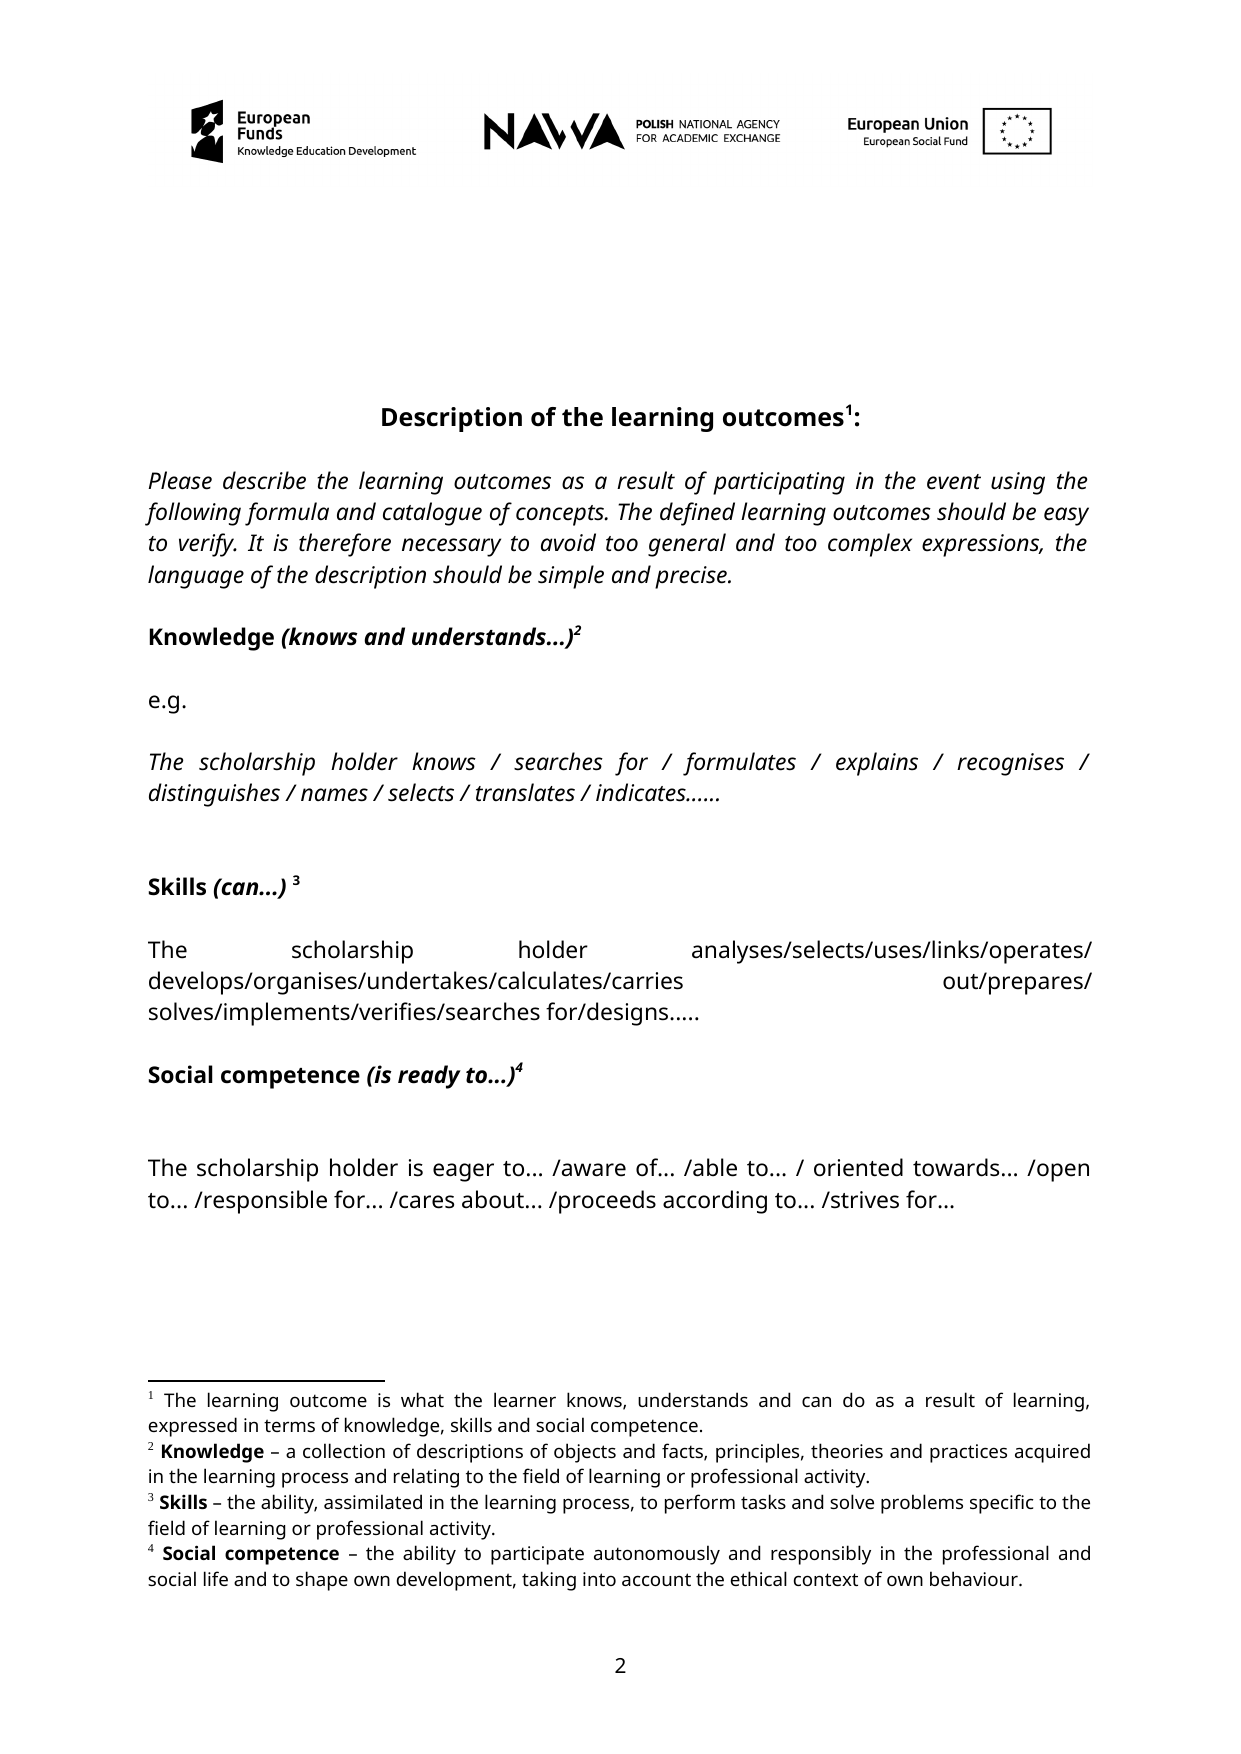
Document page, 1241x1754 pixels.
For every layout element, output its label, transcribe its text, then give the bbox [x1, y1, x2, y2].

text Description of the learning outcomes: [148, 399, 1093, 433]
picture [147, 73, 1093, 187]
text Knowledge (knows and understands...) [148, 621, 1093, 652]
text The scholarship holder knows / searches for / formulates / explains / recognises / distinguishes / names / selects / translates / indicates...... [148, 746, 1093, 808]
text e.g. [148, 683, 1093, 715]
text Social competence (is ready to...) [148, 1058, 1093, 1090]
text The scholarship holder analyses/selects/uses/links/operates/ develops/organises/undertakes/calculates/carries out/prepares/ solves/implements/verifies/searches for/designs..... [148, 933, 1093, 1027]
text Skills (can...) [148, 871, 1093, 902]
text Please describe the learning outcomes as a result of participating in the event using the following formula and catalogue of concepts. The defined learning outcomes should be easy to verify. It is therefore necessary to avoid too general and too complex expressions, the language of the description should be simple and precise. [148, 465, 1093, 590]
text The scholarship holder is eager to... /aware of... /able to... / oriented towards... /open to... /responsible for... /cares about... /proceeds according to... /strives for… [148, 1152, 1093, 1215]
